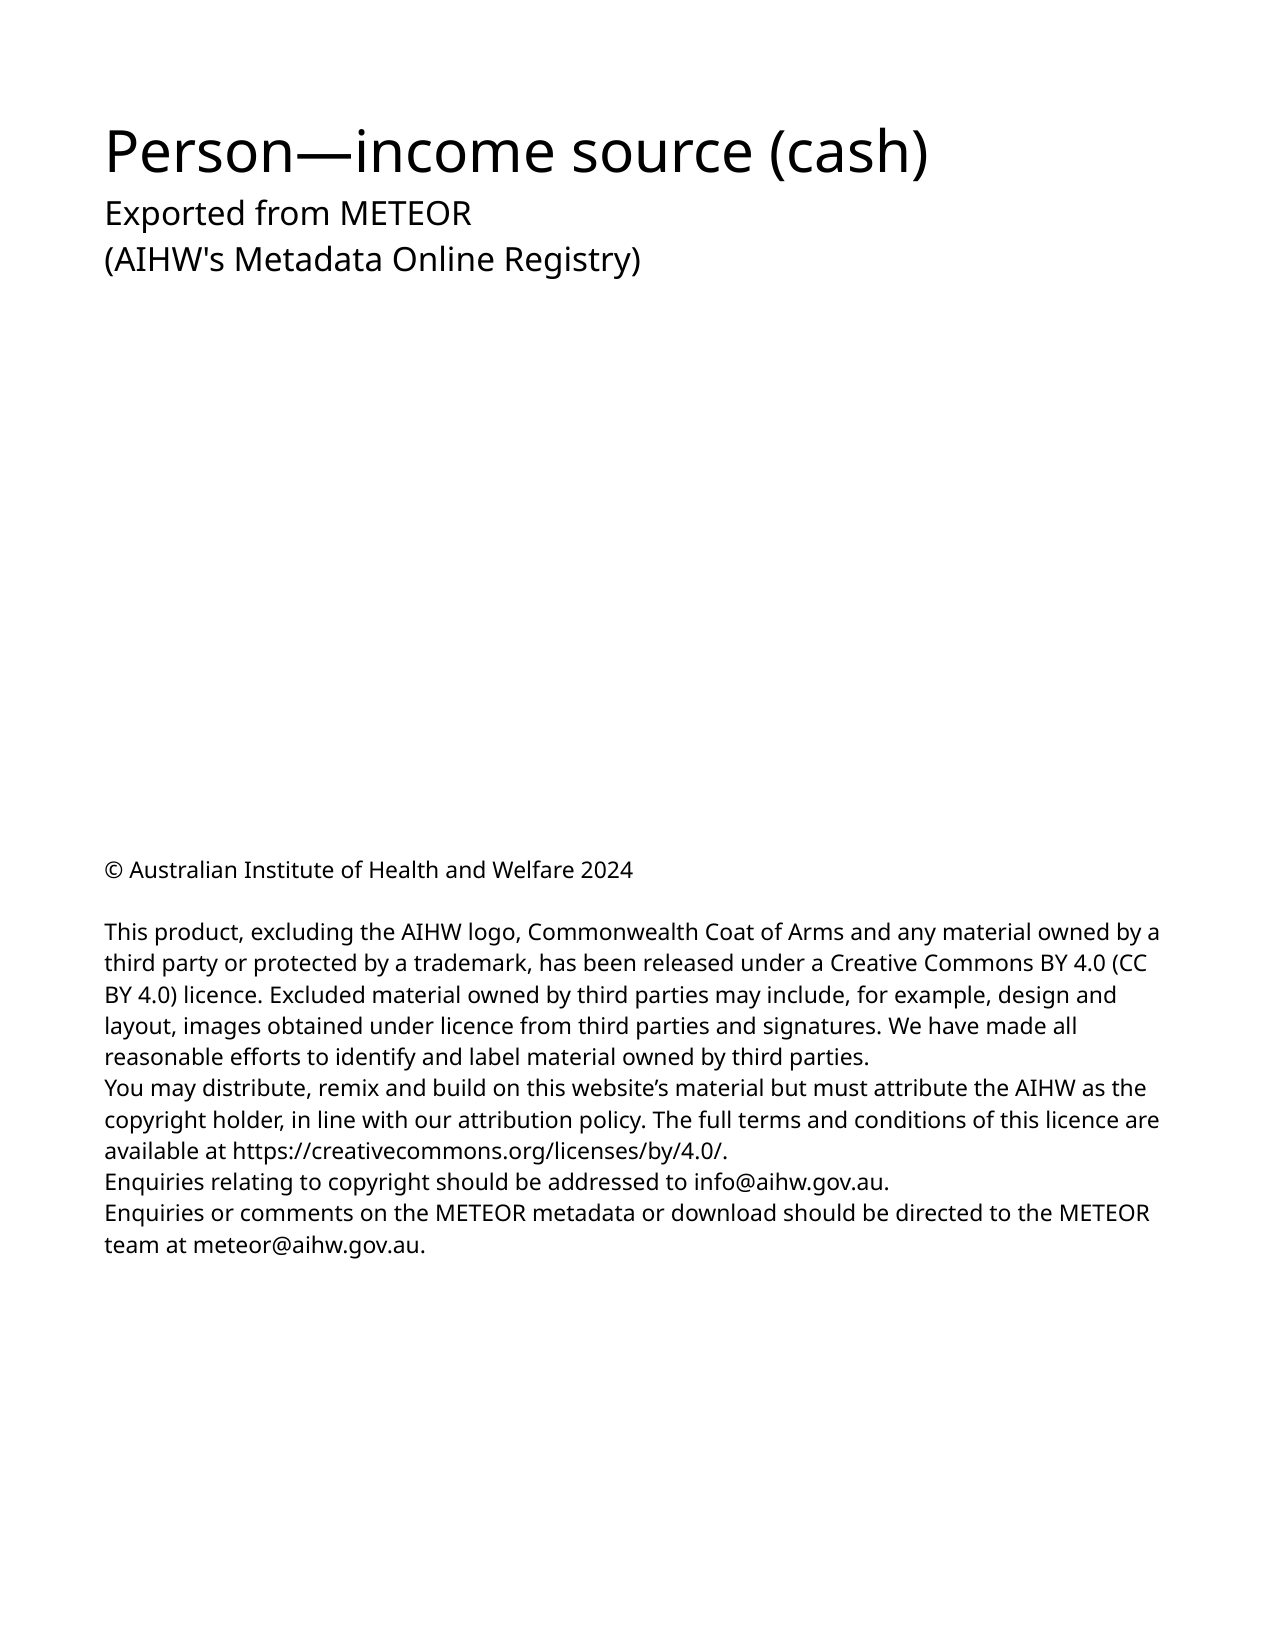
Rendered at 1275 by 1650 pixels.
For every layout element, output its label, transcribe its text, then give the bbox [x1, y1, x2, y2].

text You may distribute, remix and build on this website’s material but must attribute the AIHW as the copyright holder, in line with our attribution policy. The full terms and conditions of this licence are available at https://creativecommons.org/licenses/by/4.0/. [104, 1072, 1171, 1166]
subtitle Exported from METEOR [104, 190, 1171, 235]
subtitle (AIHW's Metadata Online Registry) [104, 235, 1171, 281]
text Enquiries or comments on the METEOR metadata or download should be directed to the METEOR team at meteor@aihw.gov.au. [104, 1197, 1171, 1260]
title Person—income source (cash) [104, 110, 1171, 190]
text This product, excluding the AIHW logo, Commonwealth Coat of Arms and any material owned by a third party or protected by a trademark, has been released under a Creative Commons BY 4.0 (CC BY 4.0) licence. Excluded material owned by third parties may include, for example, design and layout, images obtained under licence from third parties and signatures. We have made all reasonable efforts to identify and label material owned by third parties. [104, 916, 1171, 1072]
text © Australian Institute of Health and Welfare 2024 [104, 854, 1171, 885]
text Enquiries relating to copyright should be addressed to info@aihw.gov.au. [104, 1166, 1171, 1197]
